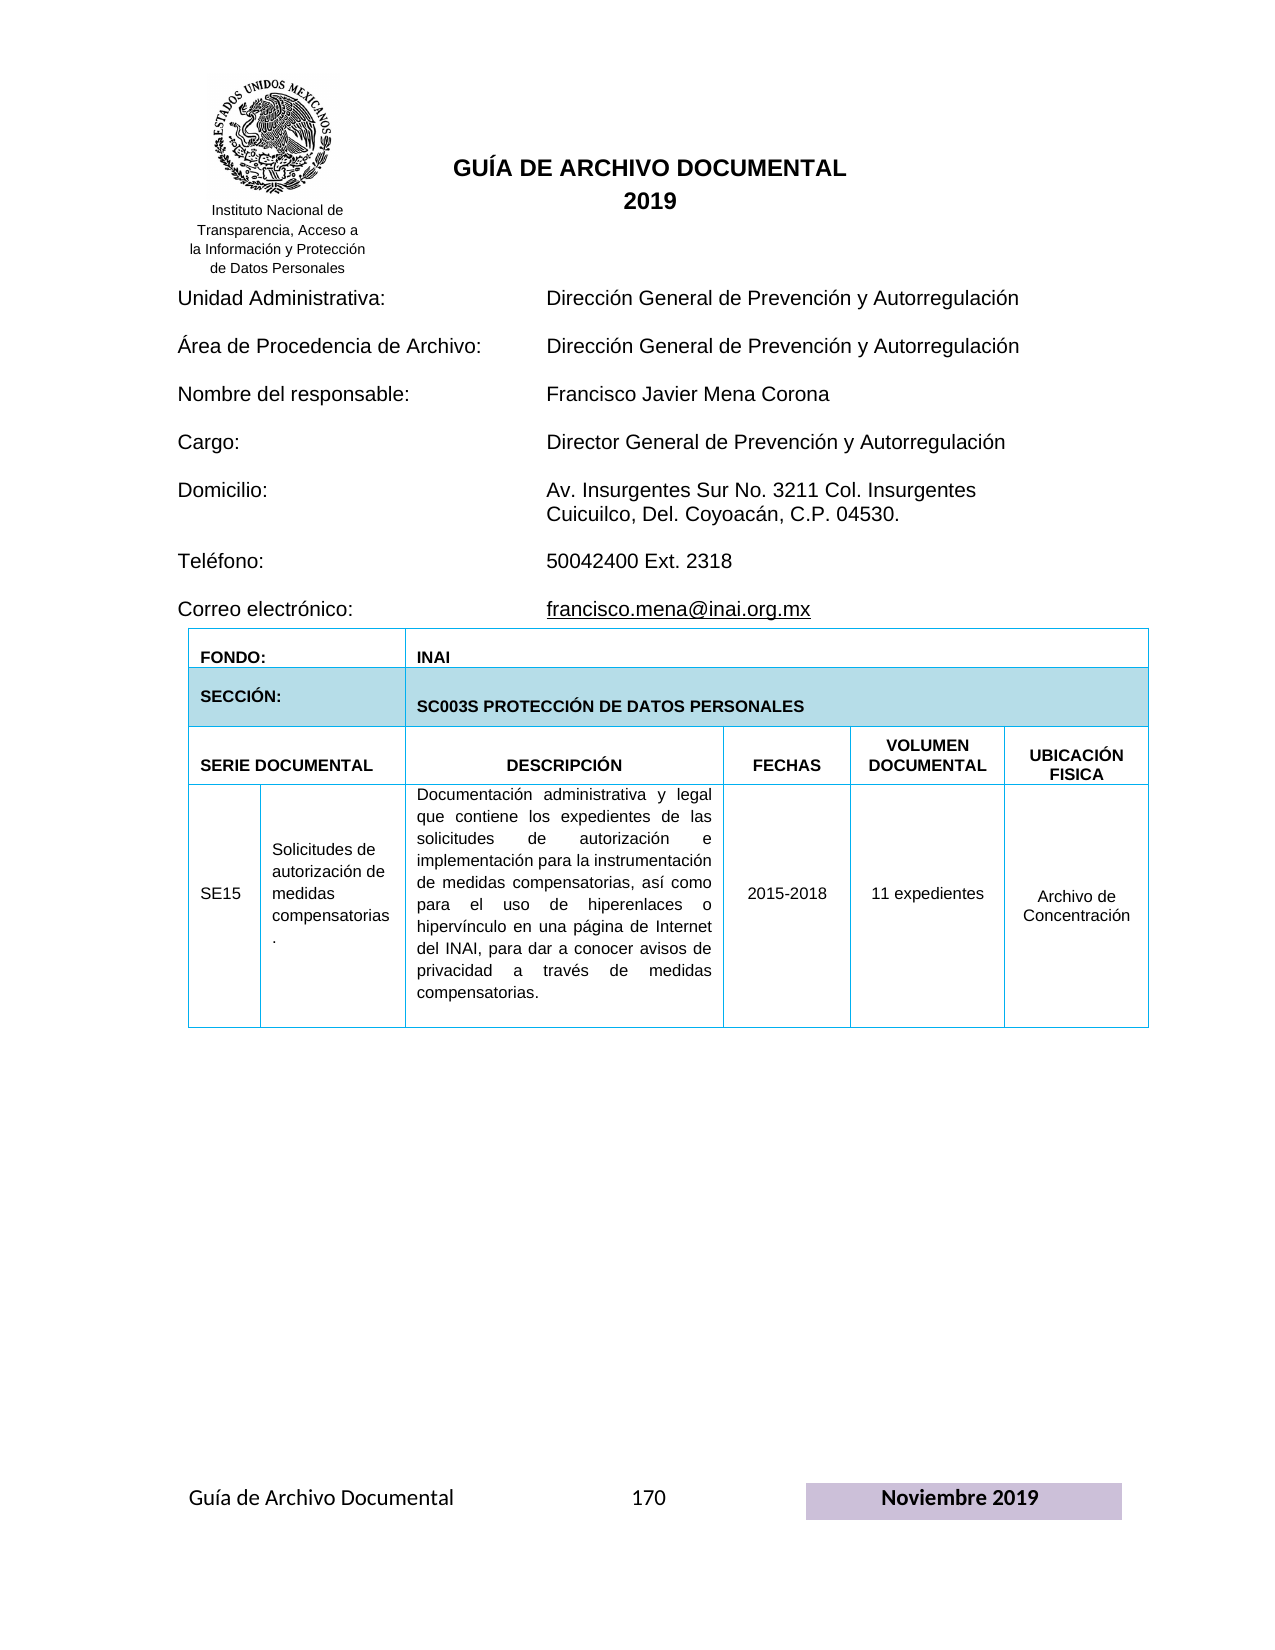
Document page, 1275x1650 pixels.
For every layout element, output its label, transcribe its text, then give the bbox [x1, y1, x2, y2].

text Nombre del responsable: Francisco Javier Mena Corona [177, 382, 1122, 406]
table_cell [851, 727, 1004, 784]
text Cargo: Director General de Prevención y Autorregulación [177, 429, 1137, 453]
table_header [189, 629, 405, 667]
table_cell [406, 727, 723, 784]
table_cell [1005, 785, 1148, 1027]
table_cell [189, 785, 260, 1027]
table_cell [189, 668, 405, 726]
text Correo electrónico: francisco.mena@inai.org.mx [177, 597, 1122, 621]
picture [206, 73, 340, 202]
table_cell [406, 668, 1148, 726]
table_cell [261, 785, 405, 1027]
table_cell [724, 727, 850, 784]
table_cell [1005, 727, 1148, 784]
text Domicilio: Av. Insurgentes Sur No. 3211 Col. Insurgentes Cuicuilco, Del. Coyoacán, C.P. 04530. [177, 477, 1122, 525]
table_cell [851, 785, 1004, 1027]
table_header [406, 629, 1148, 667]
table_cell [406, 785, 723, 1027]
text Unidad Administrativa: Dirección General de Prevención y Autorregulación [177, 286, 1137, 310]
text Área de Procedencia de Archivo: Dirección General de Prevención y Autorregulación [177, 334, 1152, 358]
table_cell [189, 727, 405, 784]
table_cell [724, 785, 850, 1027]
text Teléfono: 50042400 Ext. 2318 [177, 549, 1122, 573]
